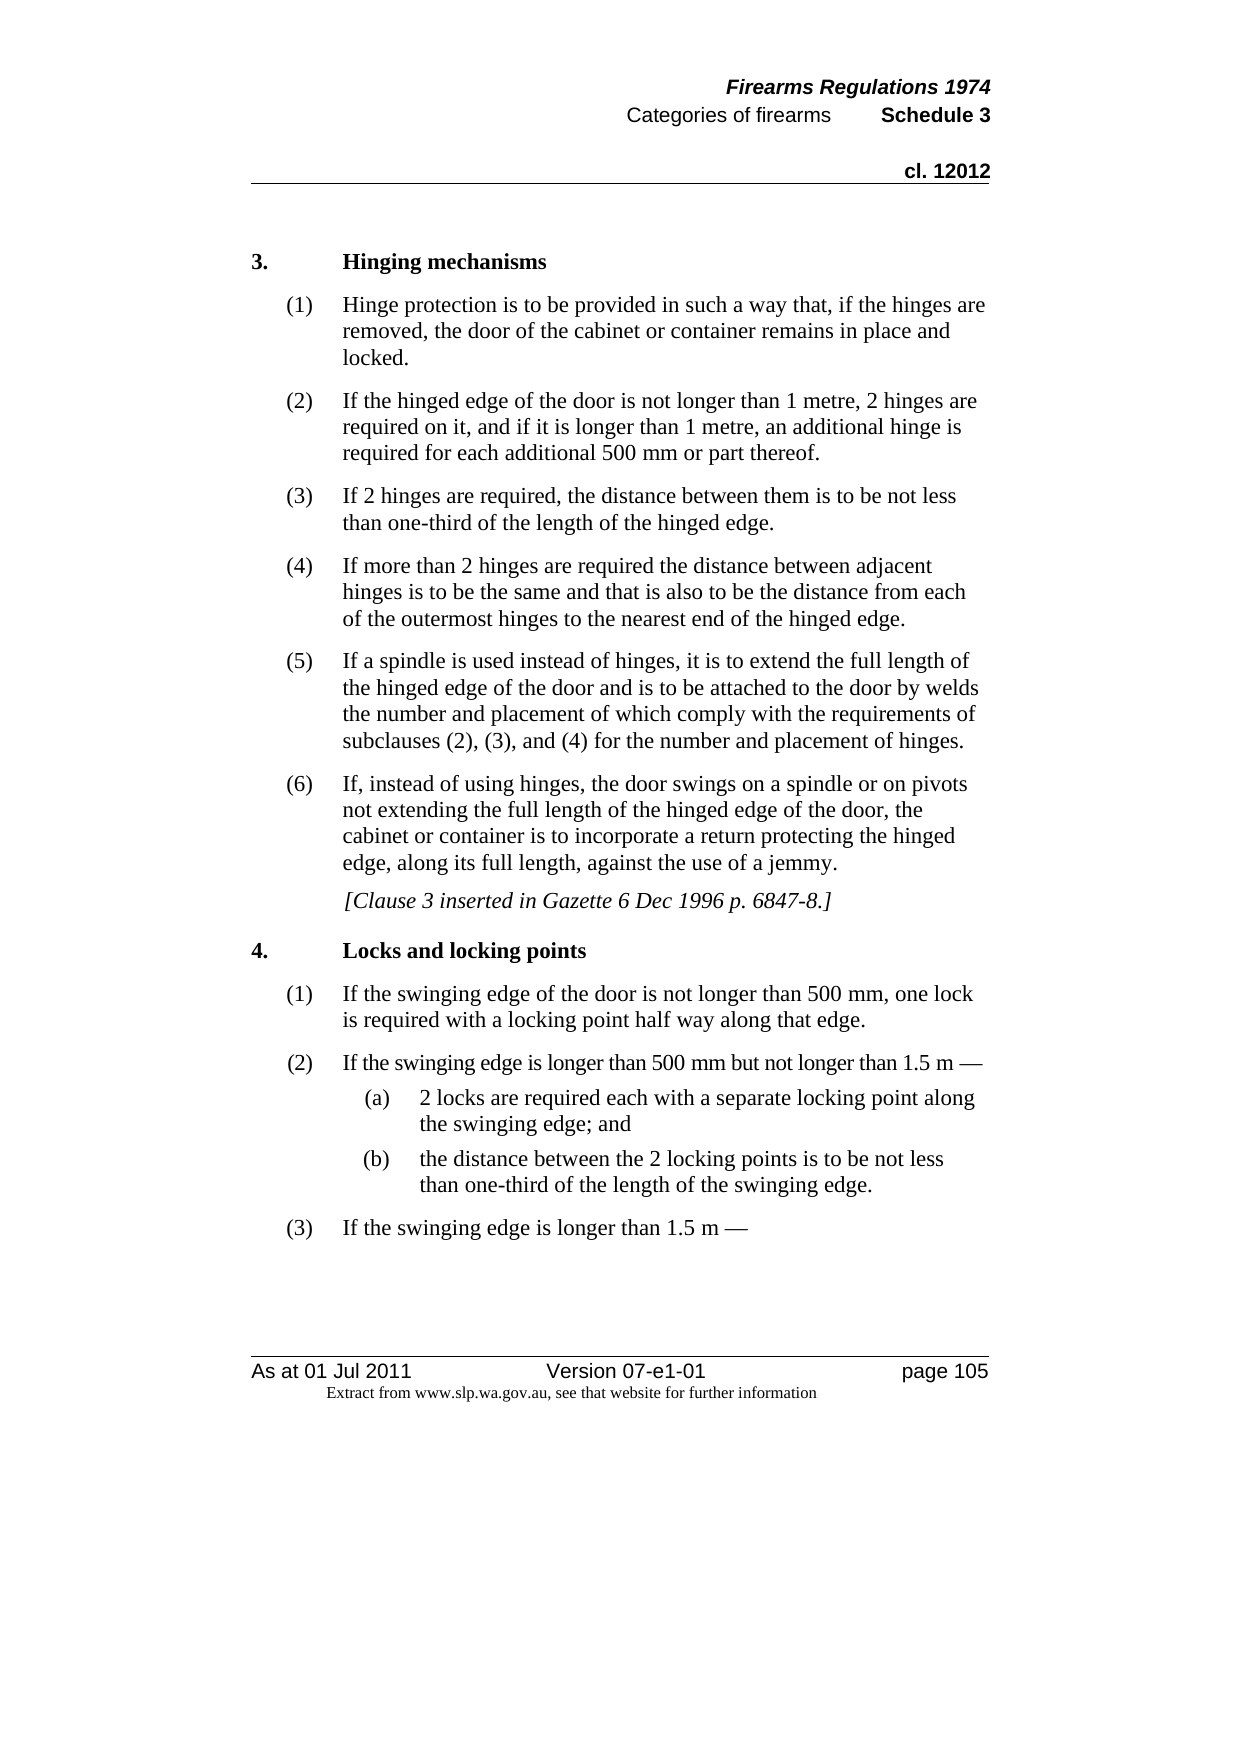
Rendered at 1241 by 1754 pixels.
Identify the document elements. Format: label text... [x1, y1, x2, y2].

text (6) If, instead of using hinges, the door swings on a spindle or on pivots not extending the full length of the hinged edge of the door, the cabinet or container is to incorporate a return protecting the hinged edge, along its full length, against the use of a jemmy. [251, 770, 989, 875]
text (1) If the swinging edge of the door is not longer than 500 mm, one lock is required with a locking point half way along that edge. [251, 980, 989, 1033]
text (1) Hinge protection is to be provided in such a way that, if the hinges are removed, the door of the cabinet or container remains in place and locked. [251, 291, 989, 370]
text (3) If 2 hinges are required, the distance between them is to be not less than one-third of the length of the hinged edge. [251, 482, 989, 535]
text [Clause 3 inserted in Gazette 6 Dec 1996 p. 6847-8.] [251, 888, 989, 914]
text (2) If the hinged edge of the door is not longer than 1 metre, 2 hinges are required on it, and if it is longer than 1 metre, an additional hinge is required for each additional 500 mm or part thereof. [251, 387, 989, 466]
text (5) If a spindle is used instead of hinges, it is to extend the full length of the hinged edge of the door and is to be attached to the door by welds the number and placement of which comply with the requirements of subclauses (2), (3), and (4) for the number and placement of hinges. [251, 648, 989, 753]
text (3) If the swinging edge is longer than 1.5 m — [251, 1214, 989, 1241]
text (b) the distance between the 2 locking points is to be not less than one-third of the length of the swinging edge. [251, 1145, 989, 1198]
text (a) 2 locks are required each with a separate locking point along the swinging edge; and [251, 1084, 989, 1137]
text (2) If the swinging edge is longer than 500 mm but not longer than 1.5 m — [251, 1049, 989, 1076]
text (4) If more than 2 hinges are required the distance between adjacent hinges is to be the same and that is also to be the distance from each of the outermost hinges to the nearest end of the hinged edge. [251, 552, 989, 631]
subtitle 3. Hinging mechanisms [251, 248, 989, 274]
subtitle 4. Locks and locking points [251, 937, 989, 963]
